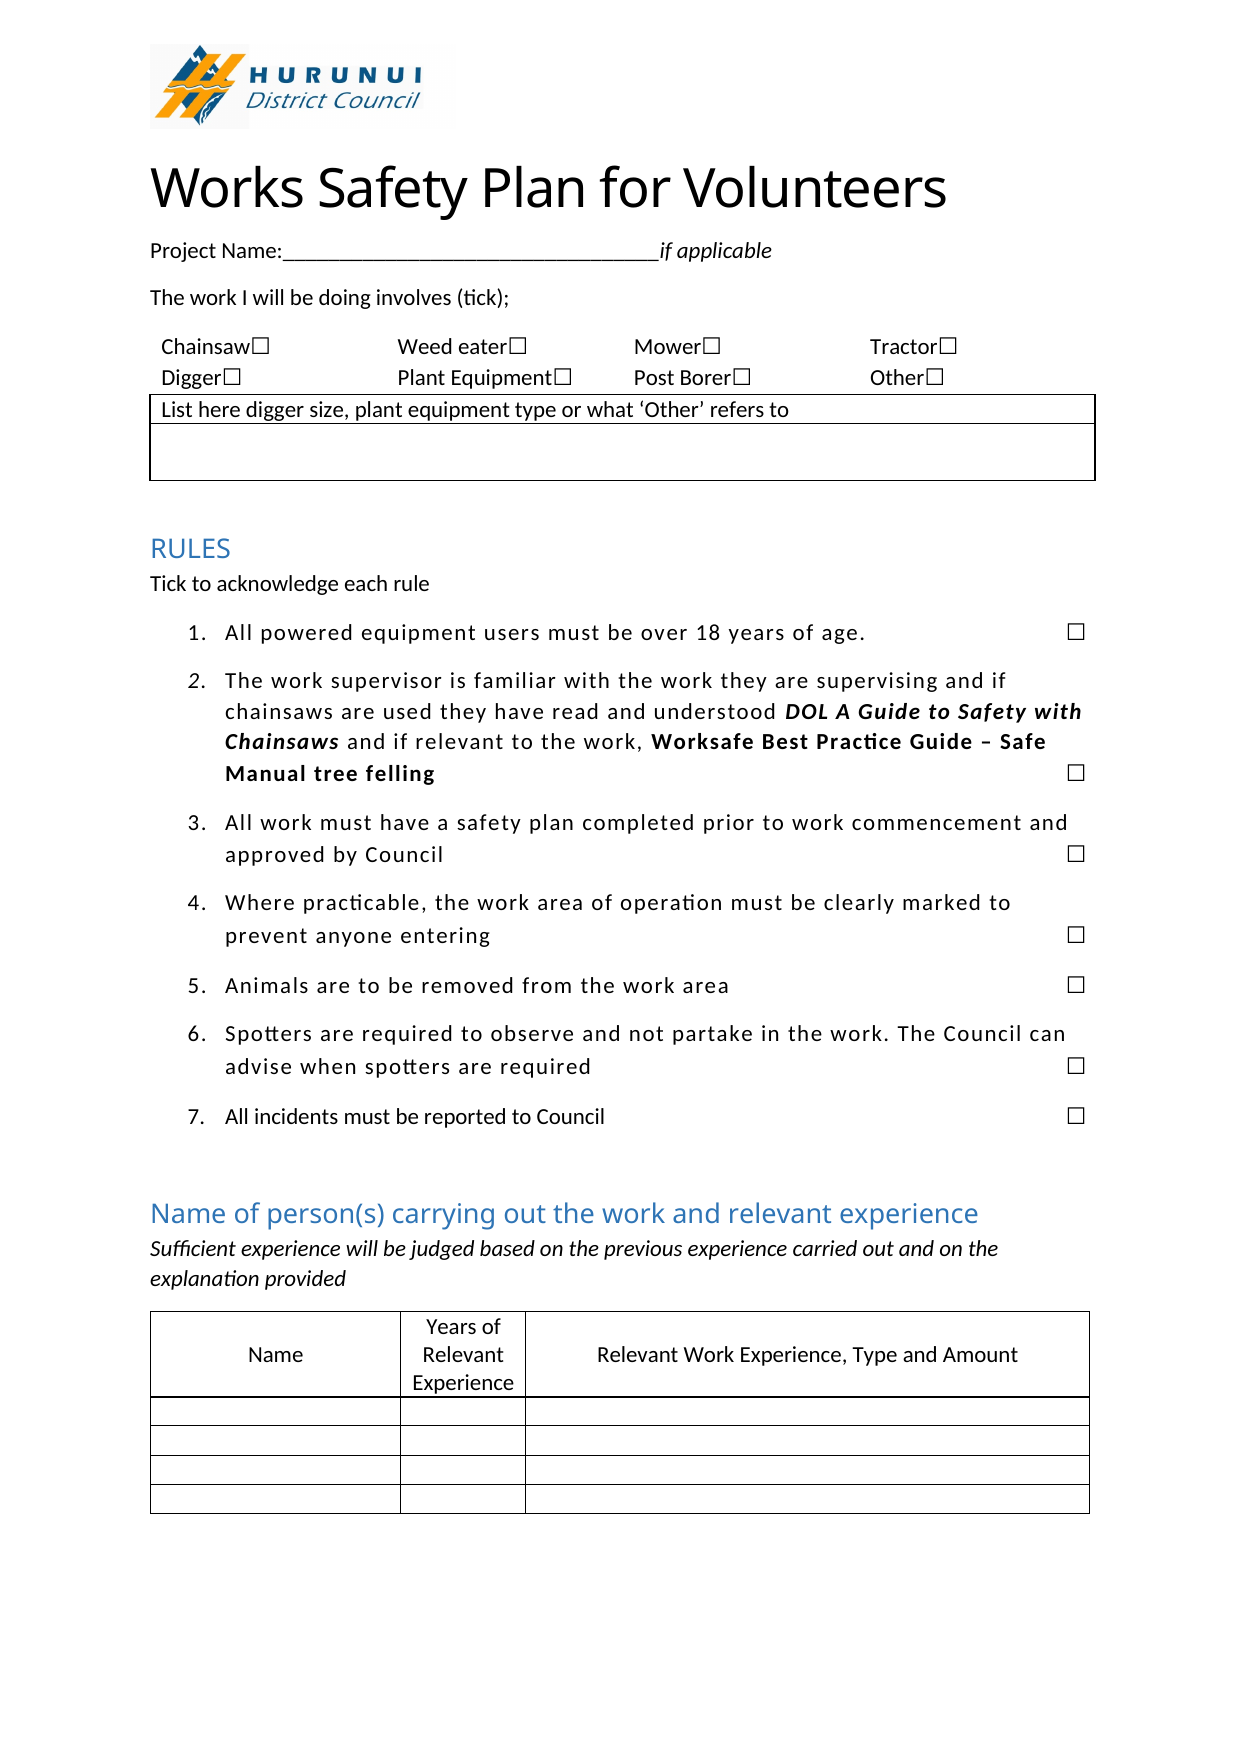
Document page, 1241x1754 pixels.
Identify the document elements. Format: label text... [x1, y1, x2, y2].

text Project Name:_________________________________if applicable [150, 236, 1090, 264]
table_header Mower [623, 330, 859, 361]
subtitle The work supervisor is familiar with the work they are supervising and if chainsaws are used they have read and understood DOL A Guide to Safety with Chainsaws and if relevant to the work, Worksafe Best Practice Guide – Safe Manual tree felling [187, 667, 1090, 788]
text Sufficient experience will be judged based on the previous experience carried out and on the explanation provided [150, 1234, 1090, 1292]
subtitle Spotters are required to observe and not partake in the work. The Council can advise when spotters are required [187, 1019, 1090, 1081]
table_cell Other [859, 361, 1095, 394]
table_cell [151, 1456, 400, 1483]
subtitle All work must have a safety plan completed prior to work commencement and approved by Council [187, 808, 1090, 869]
table_cell [526, 1426, 1089, 1454]
table_header Chainsaw [150, 330, 386, 361]
table_cell [526, 1456, 1089, 1483]
table_header Years of Relevant Experience [401, 1312, 525, 1396]
table_cell [401, 1426, 525, 1454]
table_header Relevant Work Experience, Type and Amount [526, 1312, 1089, 1396]
subtitle All powered equipment users must be over 18 years of age. [187, 616, 1090, 647]
table_cell [151, 1426, 400, 1454]
picture [150, 44, 456, 129]
table_cell List here digger size, plant equipment type or what ‘Other’ refers to [151, 395, 1094, 423]
table_header Weed eater [386, 330, 622, 361]
subtitle Where practicable, the work area of operation must be clearly marked to prevent anyone entering [187, 888, 1090, 950]
list All incidents must be reported to Council [187, 1100, 1090, 1131]
table_cell [526, 1485, 1089, 1513]
table_cell [151, 1398, 400, 1425]
subtitle Name of person(s) carrying out the work and relevant experience [150, 1194, 1090, 1231]
text Tick to acknowledge each rule [150, 569, 1090, 597]
title Works Safety Plan for Volunteers [150, 150, 1090, 224]
table_cell [151, 1485, 400, 1513]
table_cell [401, 1485, 525, 1513]
subtitle RULES [150, 529, 1090, 566]
table_cell [526, 1398, 1089, 1425]
table_cell [401, 1456, 525, 1483]
table_header Tractor [859, 330, 1095, 361]
table_cell [401, 1398, 525, 1425]
table_header Name [151, 1312, 400, 1396]
subtitle Animals are to be removed from the work area [187, 969, 1090, 1000]
table_cell Plant Equipment [386, 361, 622, 394]
table_cell [151, 424, 1094, 480]
text The work I will be doing involves (tick); [150, 283, 1090, 311]
table_cell Digger [150, 361, 386, 394]
table_cell Post Borer [623, 361, 859, 394]
